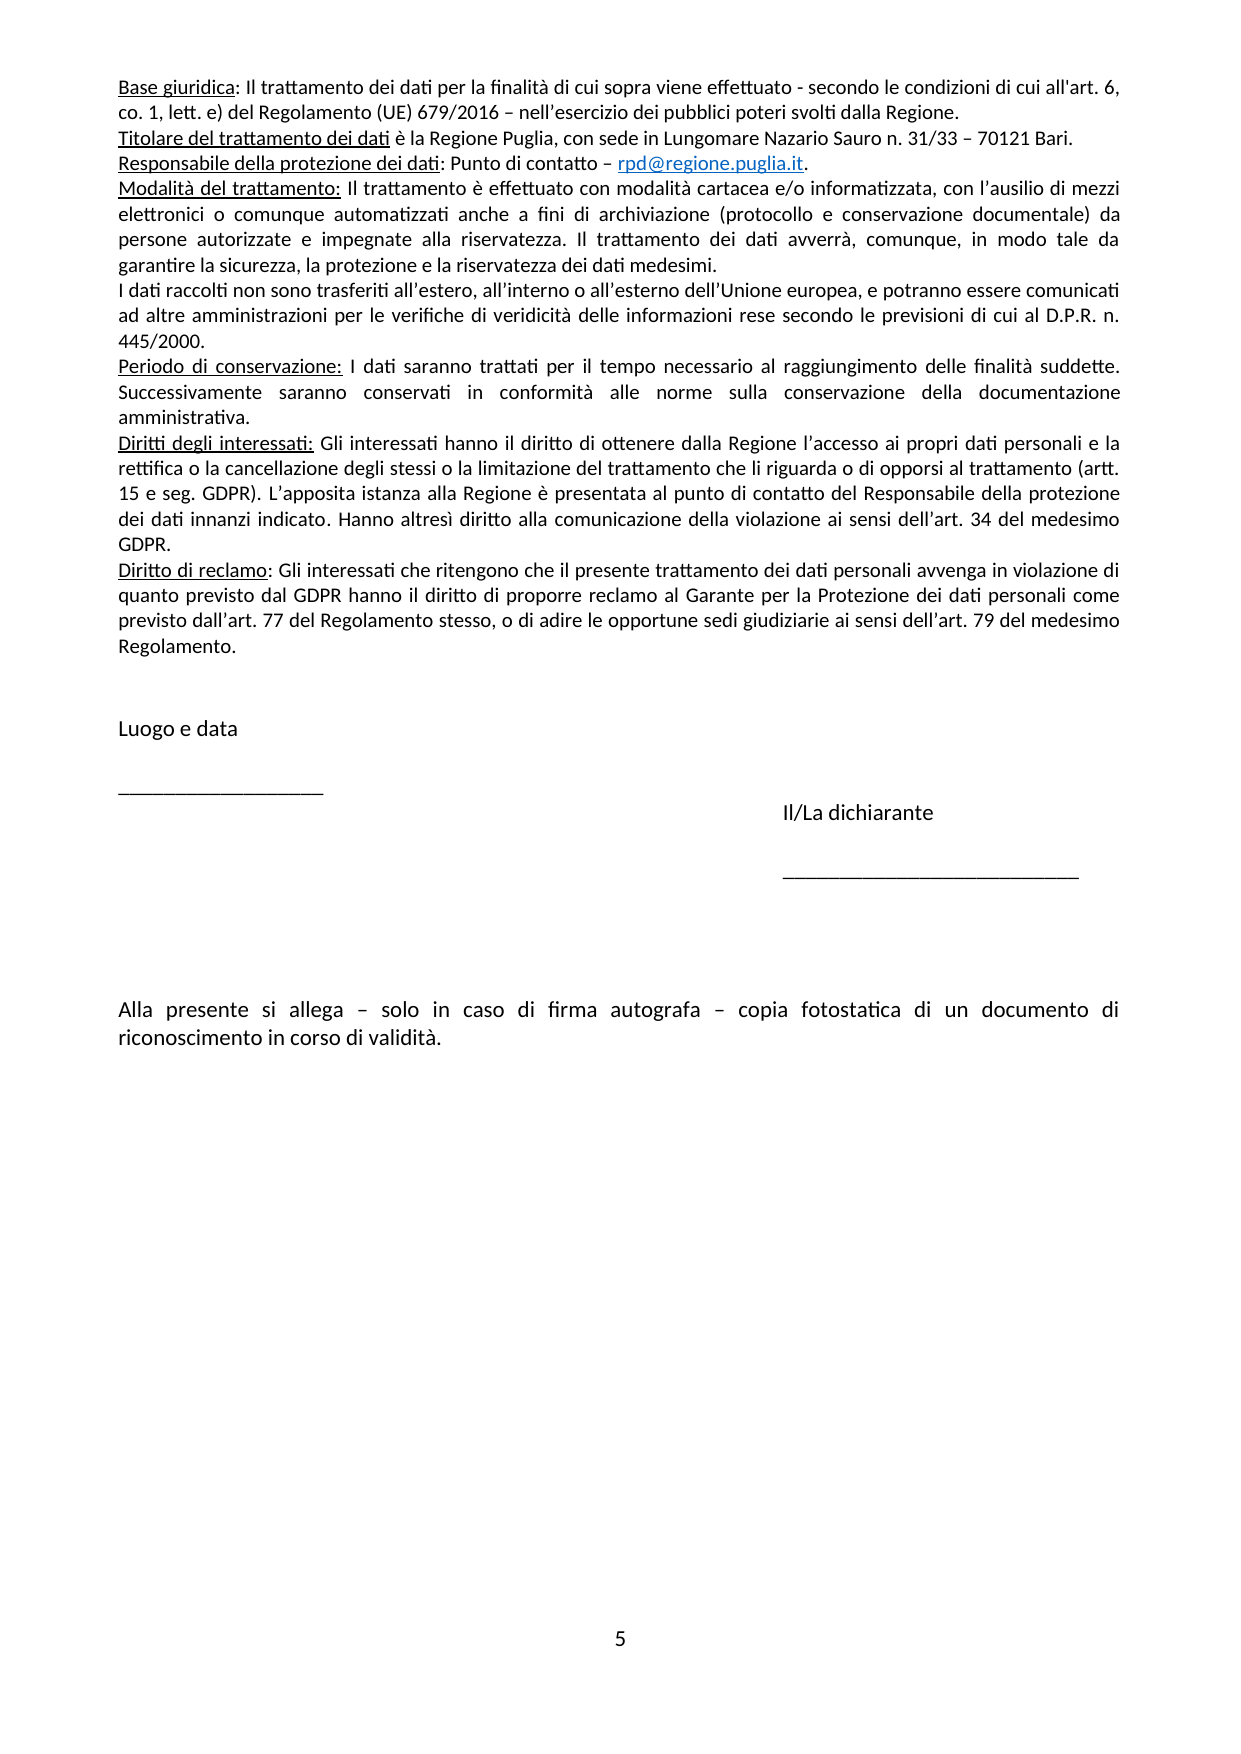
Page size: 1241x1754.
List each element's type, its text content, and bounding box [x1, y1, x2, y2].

list Diritti degli interessati: Gli interessati hanno il diritto di ottenere dalla Regione l’accesso ai propri dati personali e la rettifica o la cancellazione degli stessi o la limitazione del trattamento che li riguarda o di opporsi al trattamento (artt. 15 e seg. GDPR). L’apposita istanza alla Regione è presentata al punto di contatto del Responsabile della protezione dei dati innanzi indicato. Hanno altresì diritto alla comunicazione della violazione ai sensi dell’art. 34 del medesimo GDPR. [118, 430, 1122, 557]
list I dati raccolti non sono trasferiti all’estero, all’interno o all’esterno dell’Unione europea, e potranno essere comunicati ad altre amministrazioni per le verifiche di veridicità delle informazioni rese secondo le previsioni di cui al D.P.R. n. 445/2000. [118, 277, 1122, 353]
list Luogo e data [118, 714, 1122, 742]
list Titolare del trattamento dei dati è la Regione Puglia, con sede in Lungomare Nazario Sauro n. 31/33 – 70121 Bari. [118, 125, 1122, 150]
list Periodo di conservazione: I dati saranno trattati per il tempo necessario al raggiungimento delle finalità suddette. Successivamente saranno conservati in conformità alle norme sulla conservazione della documentazione amministrativa. [118, 353, 1122, 430]
list Alla presente si allega – solo in caso di firma autografa – copia fotostatica di un documento di riconoscimento in corso di validità. [118, 995, 1122, 1051]
list Il/La dichiarante [118, 798, 1122, 827]
list Base giuridica: Il trattamento dei dati per la finalità di cui sopra viene effettuato - secondo le condizioni di cui all'art. 6, co. 1, lett. e) del Regolamento (UE) 679/2016 – nell’esercizio dei pubblici poteri svolti dalla Regione. [118, 74, 1122, 125]
list __________________________ [118, 854, 1122, 883]
list Diritto di reclamo: Gli interessati che ritengono che il presente trattamento dei dati personali avvenga in violazione di quanto previsto dal GDPR hanno il diritto di proporre reclamo al Garante per la Protezione dei dati personali come previsto dall’art. 77 del Regolamento stesso, o di adire le opportune sedi giudiziarie ai sensi dell’art. 79 del medesimo Regolamento. [118, 557, 1122, 658]
list __________________ [118, 771, 1122, 798]
list Modalità del trattamento: Il trattamento è effettuato con modalità cartacea e/o informatizzata, con l’ausilio di mezzi elettronici o comunque automatizzati anche a fini di archiviazione (protocollo e conservazione documentale) da persone autorizzate e impegnate alla riservatezza. Il trattamento dei dati avverrà, comunque, in modo tale da garantire la sicurezza, la protezione e la riservatezza dei dati medesimi. [118, 176, 1122, 277]
text Responsabile della protezione dei dati: Punto di contatto – rpd@regione.puglia.it. [118, 150, 1122, 176]
